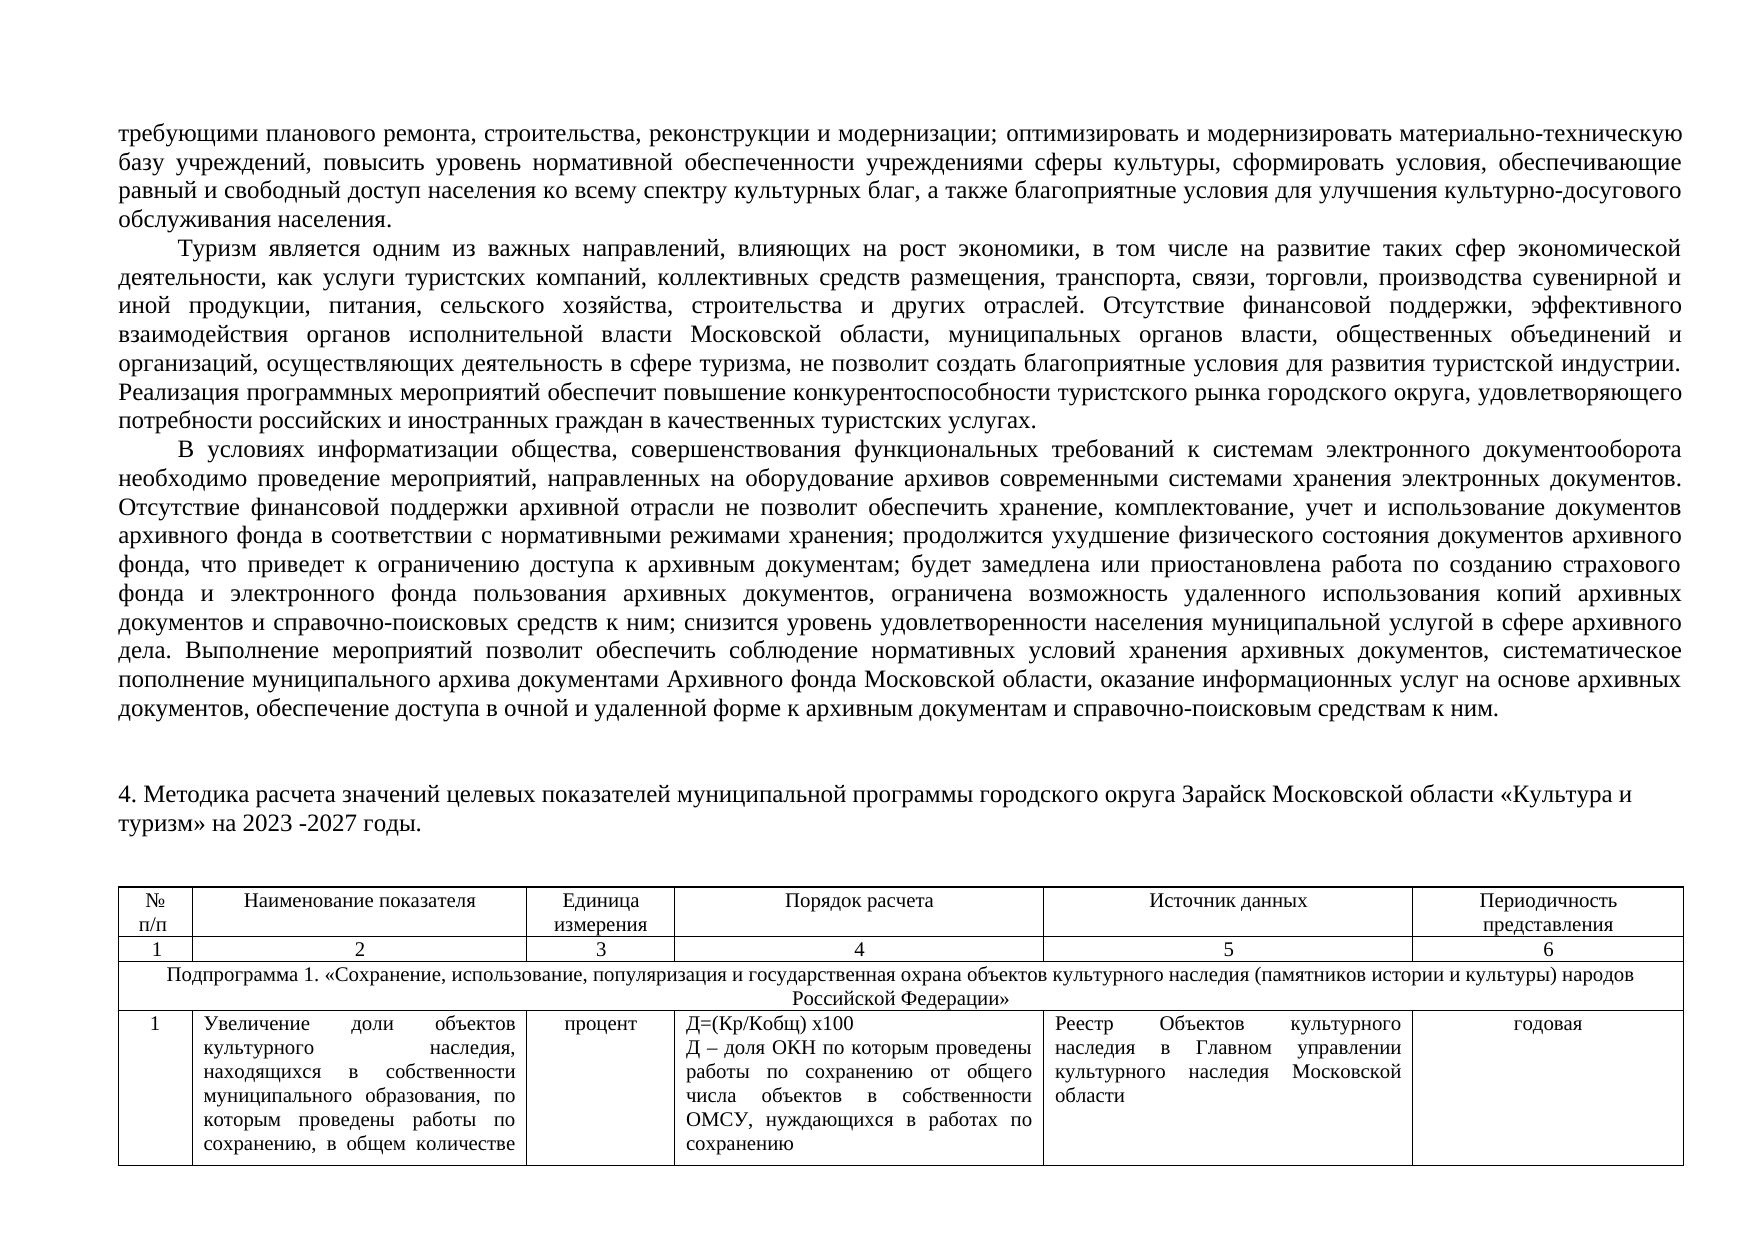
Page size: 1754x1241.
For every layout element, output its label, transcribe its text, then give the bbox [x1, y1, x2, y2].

table_cell 5 [1044, 937, 1412, 961]
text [118, 118, 1683, 233]
table_cell 6 [1413, 937, 1683, 961]
text В условиях информатизации общества, совершенствования функциональных требований к системам электронного документооборота необходимо проведение мероприятий, направленных на оборудование архивов современными системами хранения электронных документов. Отсутствие финансовой поддержки архивной отрасли не позволит обеспечить хранение, комплектование, учет и использование документов архивного фонда в соответствии с нормативными режимами хранения; продолжится ухудшение физического состояния документов архивного фонда, что приведет к ограничению доступа к архивным документам; будет замедлена или приостановлена работа по созданию страхового фонда и электронного фонда пользования архивных документов, ограничена возможность удаленного использования копий архивных документов и справочно-поисковых средств к ним; снизится уровень удовлетворенности населения муниципальной услугой в сфере архивного дела. Выполнение мероприятий позволит обеспечить соблюдение нормативных условий хранения архивных документов, систематическое пополнение муниципального архива документами Архивного фонда Московской области, оказание информационных услуг на основе архивных документов, обеспечение доступа в очной и удаленной форме к архивным документам и справочно-поисковым средствам к ним. [118, 434, 1683, 722]
table_header Единица измерения [527, 888, 674, 936]
table_cell 4 [675, 937, 1043, 961]
table_cell процент [527, 1011, 674, 1165]
table_header Наименование показателя [193, 888, 526, 936]
table_cell 2 [193, 937, 526, 961]
table_cell годовая [1413, 1011, 1683, 1165]
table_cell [675, 1011, 1043, 1165]
table_header Источник данных [1044, 888, 1412, 936]
text Туризм является одним из важных направлений, влияющих на рост экономики, в том числе на развитие таких сфер экономической деятельности, как услуги туристских компаний, коллективных средств размещения, транспорта, связи, торговли, производства сувенирной и иной продукции, питания, сельского хозяйства, строительства и других отраслей. Отсутствие финансовой поддержки, эффективного взаимодействия органов исполнительной власти Московской области, муниципальных органов власти, общественных объединений и организаций, осуществляющих деятельность в сфере туризма, не позволит создать благоприятные условия для развития туристской индустрии. Реализация программных мероприятий обеспечит повышение конкурентоспособности туристского рынка городского округа, удовлетворяющего потребности российских и иностранных граждан в качественных туристских услугах. [118, 233, 1683, 434]
table_cell 1 [119, 937, 192, 961]
table_header № п/п [119, 888, 192, 936]
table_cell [193, 1011, 526, 1165]
table_header Порядок расчета [675, 888, 1043, 936]
table_cell 1 [119, 1011, 192, 1165]
text 4. Методика расчета значений целевых показателей муниципальной программы городского округа Зарайск Московской области «Культура и туризм» на 2023 -2027 годы. [118, 779, 1683, 837]
table_cell Подпрограмма 1. «Сохранение, использование, популяризация и государственная охрана объектов культурного наследия (памятников истории и культуры) народов Российской Федерации» [119, 962, 1683, 1010]
table_header Периодичность представления [1413, 888, 1683, 936]
table_cell 3 [527, 937, 674, 961]
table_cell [1044, 1011, 1412, 1165]
